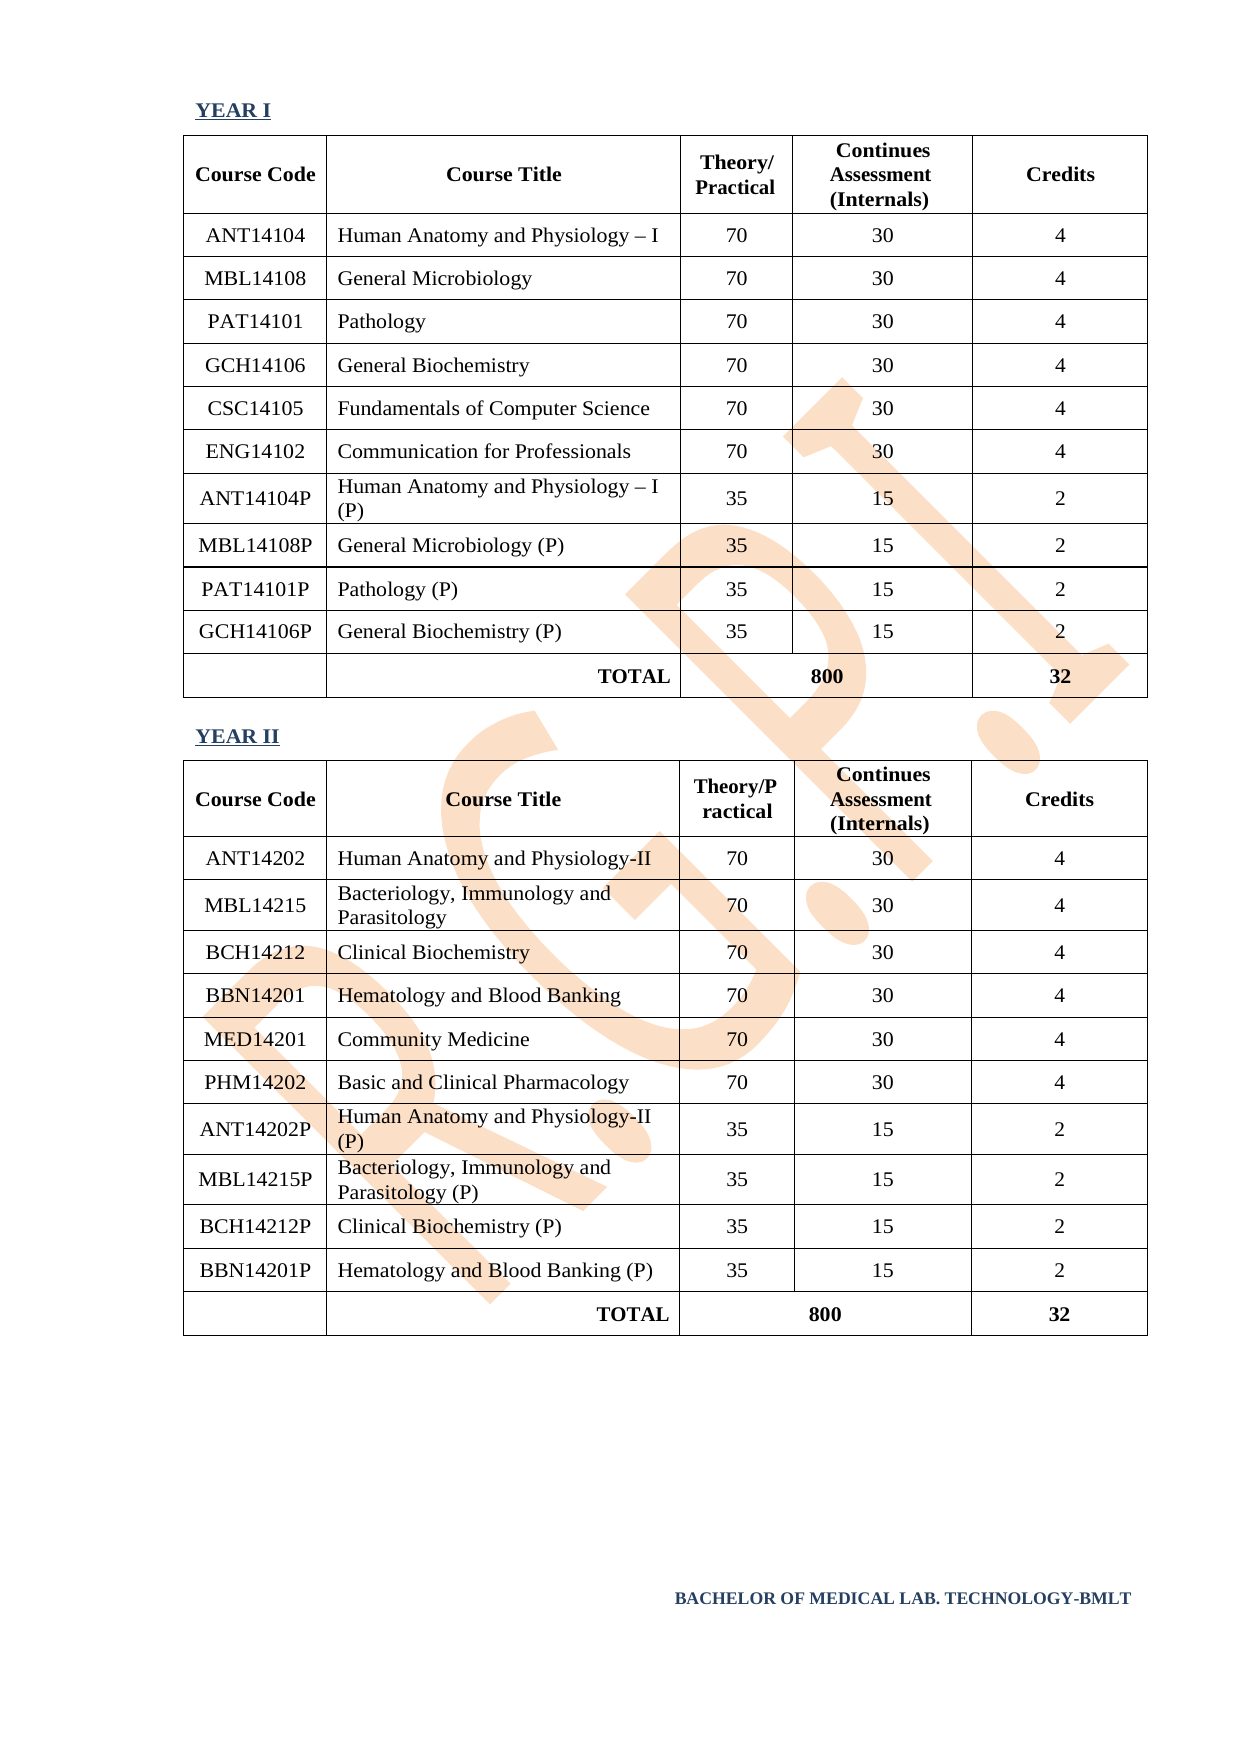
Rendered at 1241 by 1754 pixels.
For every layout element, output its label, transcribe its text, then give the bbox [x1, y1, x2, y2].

table_cell ANT14202P [184, 1104, 326, 1154]
table_cell Pathology (P) [327, 568, 680, 610]
table_cell 4 [972, 837, 1147, 879]
table_cell 30 [795, 837, 971, 879]
table_cell Human Anatomy and Physiology – I [327, 214, 680, 256]
table_cell 4 [973, 344, 1147, 386]
table_cell 30 [793, 344, 972, 386]
table_cell 2 [973, 611, 1147, 653]
table_header Course Title [327, 136, 680, 212]
table_cell 4 [973, 387, 1147, 429]
table_header Course Title [327, 761, 679, 836]
table_cell General Biochemistry (P) [327, 611, 680, 653]
table_cell 4 [972, 974, 1147, 1017]
table_cell PAT14101 [184, 300, 326, 343]
table_cell 30 [795, 974, 971, 1017]
table_cell 30 [795, 880, 971, 930]
table_cell 2 [973, 568, 1147, 610]
table_cell 35 [681, 611, 792, 653]
table_cell 2 [973, 474, 1147, 523]
table_header Theory/P ractical [680, 761, 794, 836]
table_cell 70 [680, 1061, 794, 1103]
table_cell 70 [681, 387, 792, 429]
text YEAR II [195, 724, 1161, 748]
table_cell 4 [973, 430, 1147, 472]
table_cell Communication for Professionals [327, 430, 680, 472]
table_cell 2 [973, 524, 1147, 566]
table_cell 4 [972, 1018, 1147, 1060]
table_cell PAT14101P [184, 568, 326, 610]
table_cell 35 [680, 1205, 794, 1248]
table_cell [184, 1292, 326, 1335]
table_cell 15 [795, 1155, 971, 1204]
table_header Continues Assessment (Internals) [793, 136, 972, 212]
table_cell [184, 654, 326, 697]
table_cell Fundamentals of Computer Science [327, 387, 680, 429]
table_header Course Code [184, 136, 326, 212]
table_cell General Microbiology [327, 257, 680, 299]
table_cell 30 [793, 214, 972, 256]
table_cell 800 [681, 654, 972, 697]
table_cell 70 [681, 257, 792, 299]
table_cell 4 [973, 257, 1147, 299]
table_cell GCH14106P [184, 611, 326, 653]
table_cell Human Anatomy and Physiology-II (P) [327, 1104, 679, 1154]
table_cell 30 [795, 931, 971, 973]
table_cell 70 [680, 837, 794, 879]
table_cell 30 [795, 1061, 971, 1103]
table_cell ANT14202 [184, 837, 326, 879]
table_cell 70 [680, 1018, 794, 1060]
table_cell 2 [972, 1249, 1147, 1291]
table_cell 15 [795, 1205, 971, 1248]
table_cell TOTAL [327, 654, 680, 697]
table_cell 70 [681, 300, 792, 343]
table_cell 15 [795, 1249, 971, 1291]
table_cell MBL14108 [184, 257, 326, 299]
subtitle YEAR I [195, 98, 1161, 122]
table_cell BBN14201P [184, 1249, 326, 1291]
table_cell ENG14102 [184, 430, 326, 472]
table_cell BBN14201 [184, 974, 326, 1017]
table_cell 32 [972, 1292, 1147, 1335]
table_cell 70 [680, 880, 794, 930]
table_cell 2 [972, 1205, 1147, 1248]
table_cell 4 [973, 300, 1147, 343]
table_cell Bacteriology, Immunology and Parasitology (P) [327, 1155, 679, 1204]
table_header Theory/ Practical [681, 136, 792, 212]
table_cell Basic and Clinical Pharmacology [327, 1061, 679, 1103]
table_cell 32 [973, 654, 1147, 697]
table_cell 15 [793, 611, 972, 653]
table_cell 70 [681, 430, 792, 472]
table_cell TOTAL [327, 1292, 679, 1335]
table_cell 15 [793, 474, 972, 523]
table_cell Human Anatomy and Physiology – I (P) [327, 474, 680, 523]
table_cell 30 [793, 300, 972, 343]
table_cell ANT14104 [184, 214, 326, 256]
table_cell 15 [795, 1104, 971, 1154]
table_cell Clinical Biochemistry [327, 931, 679, 973]
table_cell 4 [972, 880, 1147, 930]
table_cell Pathology [327, 300, 680, 343]
table_cell General Microbiology (P) [327, 524, 680, 566]
table_cell GCH14106 [184, 344, 326, 386]
table_cell 35 [680, 1104, 794, 1154]
table_cell MBL14108P [184, 524, 326, 566]
table_cell 30 [793, 430, 972, 472]
table_cell Community Medicine [327, 1018, 679, 1060]
table_cell General Biochemistry [327, 344, 680, 386]
table_cell MED14201 [184, 1018, 326, 1060]
table_cell 35 [681, 568, 792, 610]
table_cell 2 [972, 1155, 1147, 1204]
table_cell 800 [680, 1292, 971, 1335]
table_cell Clinical Biochemistry (P) [327, 1205, 679, 1248]
table_cell MBL14215 [184, 880, 326, 930]
table_cell ANT14104P [184, 474, 326, 523]
table_cell 15 [793, 524, 972, 566]
table_cell 2 [972, 1104, 1147, 1154]
table_cell BCH14212P [184, 1205, 326, 1248]
table_header Course Code [184, 761, 326, 836]
table_cell 35 [680, 1249, 794, 1291]
table_cell 35 [681, 474, 792, 523]
table_cell 70 [681, 214, 792, 256]
table_cell 70 [681, 344, 792, 386]
table_cell 70 [680, 931, 794, 973]
table_cell 30 [793, 257, 972, 299]
table_header Continues Assessment (Internals) [795, 761, 971, 836]
table_header Credits [973, 136, 1147, 212]
table_cell Bacteriology, Immunology and Parasitology [327, 880, 679, 930]
table_cell Human Anatomy and Physiology-II [327, 837, 679, 879]
table_cell 30 [793, 387, 972, 429]
table_cell 70 [680, 974, 794, 1017]
table_cell Hematology and Blood Banking [327, 974, 679, 1017]
table_cell 15 [793, 568, 972, 610]
table_cell 4 [973, 214, 1147, 256]
table_cell 4 [972, 1061, 1147, 1103]
table_cell CSC14105 [184, 387, 326, 429]
table_cell Hematology and Blood Banking (P) [327, 1249, 679, 1291]
table_cell 4 [972, 931, 1147, 973]
table_cell PHM14202 [184, 1061, 326, 1103]
table_header Credits [972, 761, 1147, 836]
table_cell MBL14215P [184, 1155, 326, 1204]
table_cell 35 [681, 524, 792, 566]
table_cell 30 [795, 1018, 971, 1060]
table_cell 35 [680, 1155, 794, 1204]
table_cell BCH14212 [184, 931, 326, 973]
